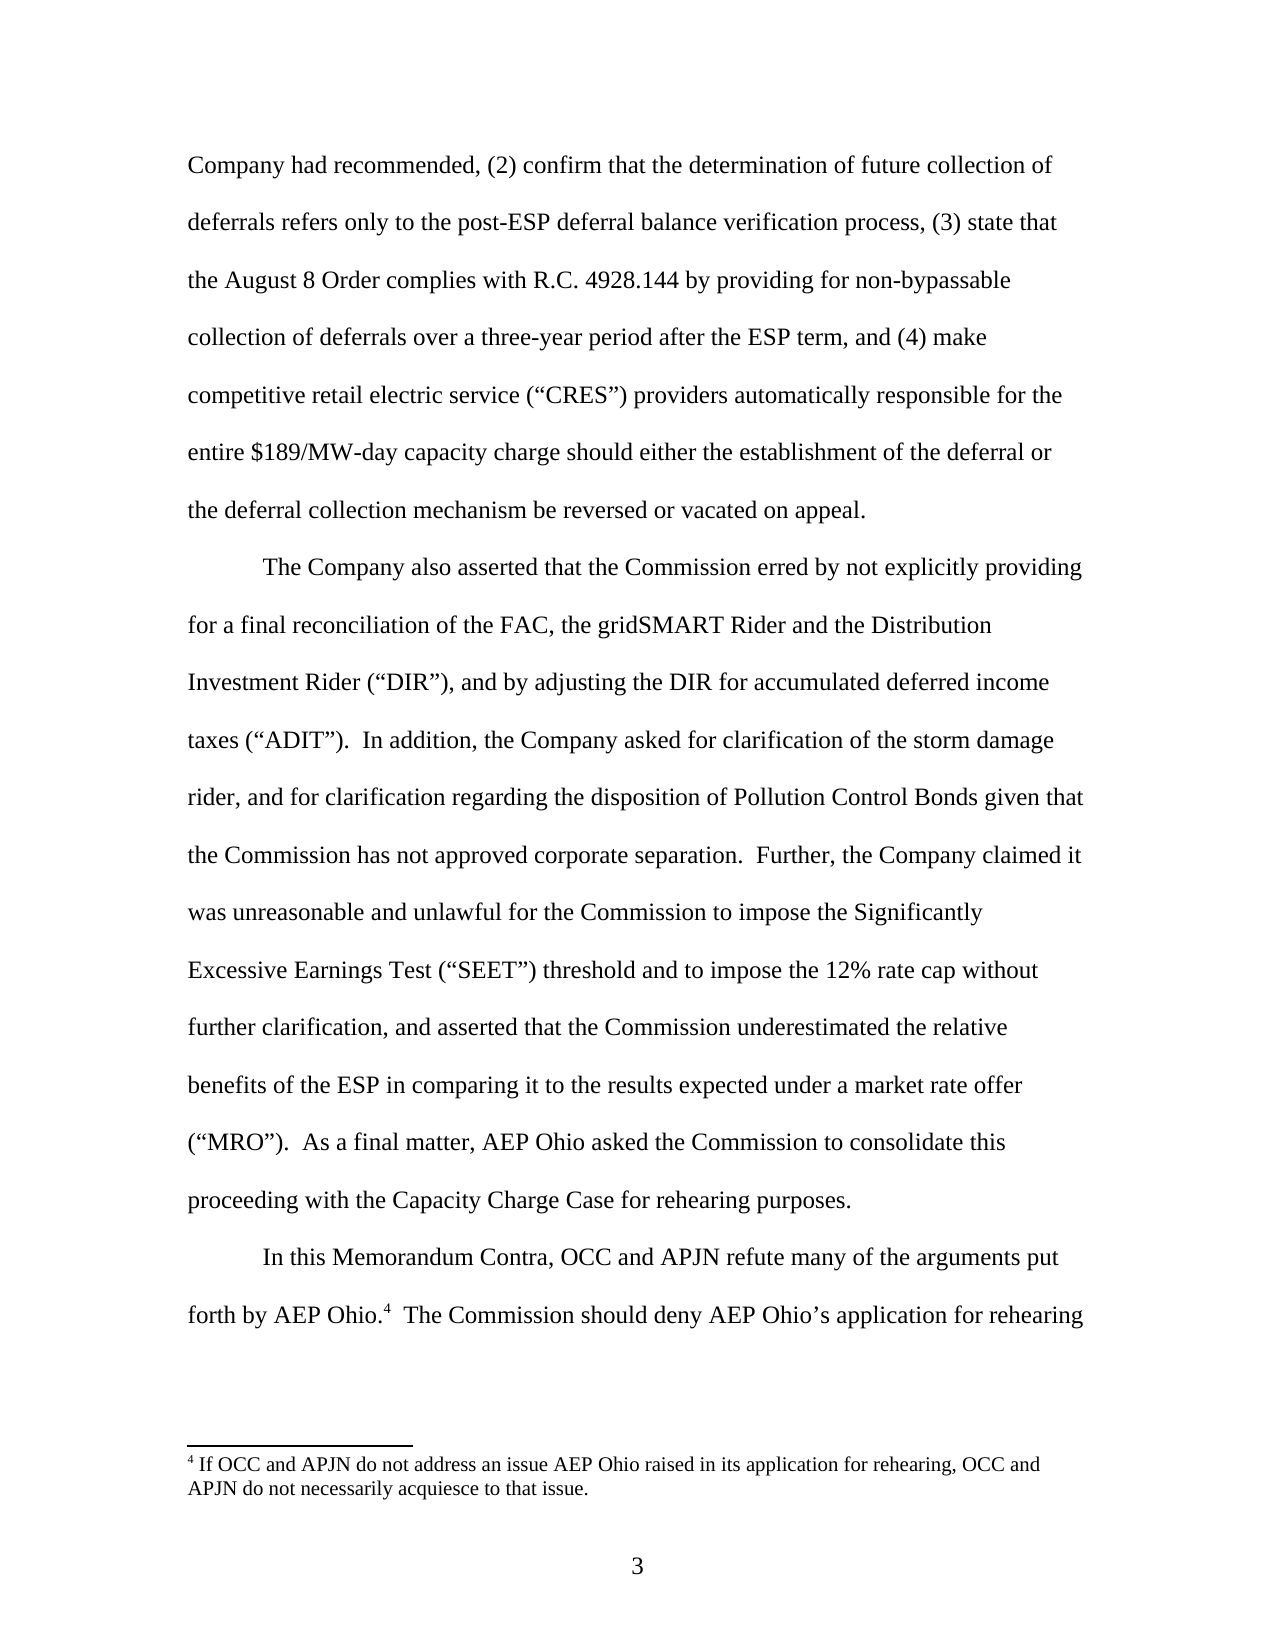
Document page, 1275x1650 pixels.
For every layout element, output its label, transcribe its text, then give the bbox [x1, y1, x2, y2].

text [187, 1242, 1087, 1329]
text The Company also asserted that the Commission erred by not explicitly providing for a final reconciliation of the FAC, the gridSMART Rider and the Distribution Investment Rider (“DIR”), and by adjusting the DIR for accumulated deferred income taxes (“ADIT”). In addition, the Company asked for clarification of the storm damage rider, and for clarification regarding the disposition of Pollution Control Bonds given that the Commission has not approved corporate separation. Further, the Company claimed it was unreasonable and unlawful for the Commission to impose the Significantly Excessive Earnings Test (“SEET”) threshold and to impose the 12% rate cap without further clarification, and asserted that the Commission underestimated the relative benefits of the ESP in comparing it to the results expected under a market rate offer (“MRO”). As a final matter, AEP Ohio asked the Commission to consolidate this proceeding with the Capacity Charge Case for rehearing purposes. [187, 552, 1087, 1214]
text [187, 150, 1087, 524]
